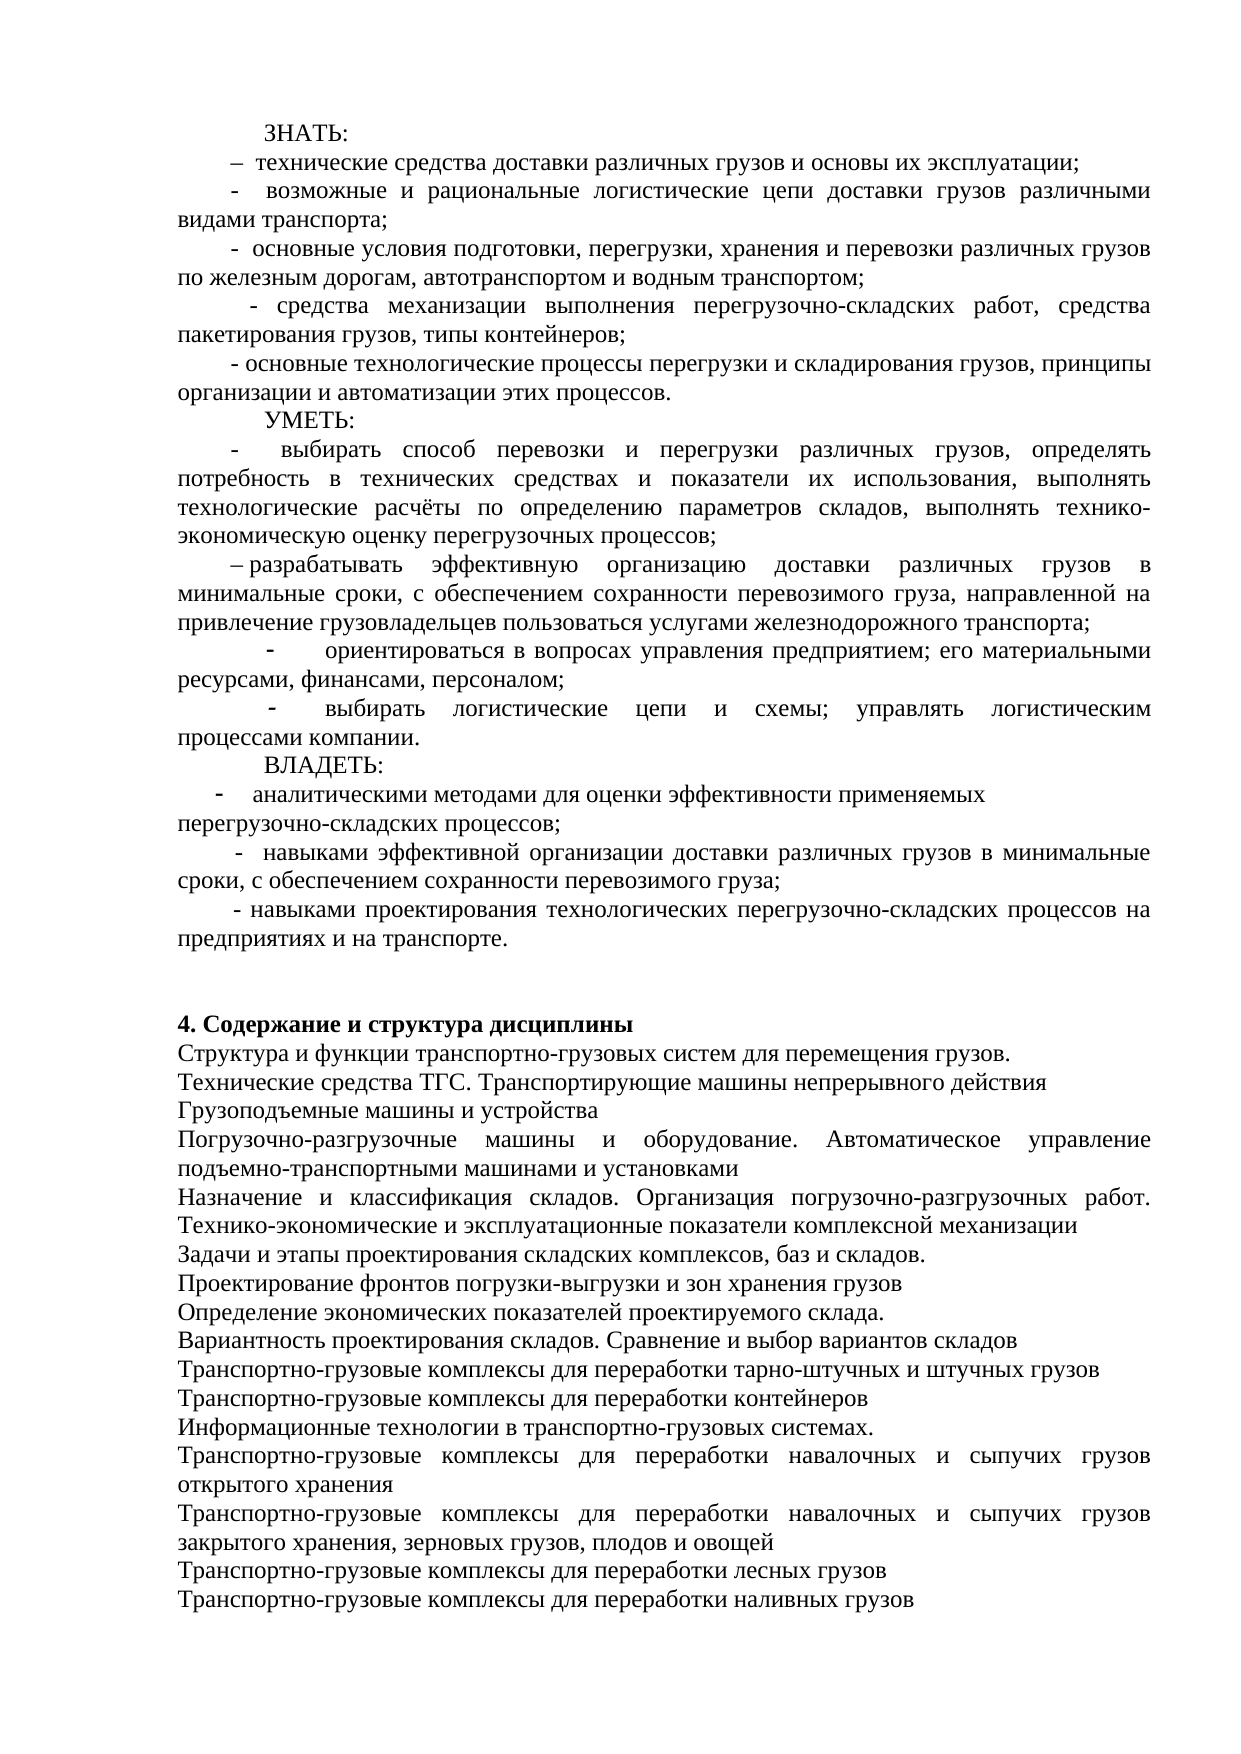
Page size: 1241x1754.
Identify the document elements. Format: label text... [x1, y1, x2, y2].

text - навыками эффективной организации доставки различных грузов в минимальные сроки, с обеспечением сохранности перевозимого груза; [177, 837, 1152, 894]
text Структура и функции транспортно-грузовых систем для перемещения грузов. [177, 1038, 1152, 1067]
text - выбирать способ перевозки и перегрузки различных грузов, определять потребность в технических средствах и показатели их использования, выполнять технологические расчёты по определению параметров складов, выполнять технико-экономическую оценку перегрузочных процессов; [177, 434, 1152, 549]
text ЗНАТЬ: [263, 118, 1152, 147]
text Транспортно-грузовые комплексы для переработки навалочных и сыпучих грузов открытого хранения [177, 1441, 1152, 1498]
text Транспортно-грузовые комплексы для переработки контейнеров [177, 1383, 1152, 1412]
text Назначение и классификация складов. Организация погрузочно-разгрузочных работ. Технико-экономические и эксплуатационные показатели комплексной механизации [177, 1182, 1152, 1239]
list ориентироваться в вопросах управления предприятием; его материальными ресурсами, финансами, персоналом; [177, 636, 1152, 693]
text Погрузочно-разгрузочные машины и оборудование. Автоматическое управление подъемно-транспортными машинами и установками [177, 1124, 1152, 1182]
text - основные условия подготовки, перегрузки, хранения и перевозки различных грузов по железным дорогам, автотранспортом и водным транспортом; [177, 233, 1152, 291]
text ВЛАДЕТЬ: [263, 751, 1152, 779]
text Транспортно-грузовые комплексы для переработки навалочных и сыпучих грузов закрытого хранения, зерновых грузов, плодов и овощей [177, 1498, 1152, 1556]
text Информационные технологии в транспортно-грузовых системах. [177, 1412, 1152, 1441]
text Технические средства ТГС. Транспортирующие машины непрерывного действия [177, 1067, 1152, 1096]
text перегрузочно-складских процессов; [177, 808, 1152, 837]
text Транспортно-грузовые комплексы для переработки лесных грузов [177, 1556, 1152, 1584]
text - возможные и рациональные логистические цепи доставки грузов различными видами транспорта; [177, 176, 1152, 233]
list аналитическими методами для оценки эффективности применяемых [215, 779, 1152, 808]
text – технические средства доставки различных грузов и основы их эксплуатации; [177, 147, 1152, 176]
text Транспортно-грузовые комплексы для переработки тарно-штучных и штучных грузов [177, 1354, 1152, 1383]
text - основные технологические процессы перегрузки и складирования грузов, принципы организации и автоматизации этих процессов. [177, 348, 1152, 406]
text Грузоподъемные машины и устройства [177, 1096, 1152, 1124]
text Проектирование фронтов погрузки-выгрузки и зон хранения грузов [177, 1268, 1152, 1297]
text - навыками проектирования технологических перегрузочно-складских процессов на предприятиях и на транспорте. [177, 894, 1152, 952]
text УМЕТЬ: [263, 406, 1152, 434]
text 4. Содержание и структура дисциплины [177, 1009, 1152, 1038]
list выбирать логистические цепи и схемы; управлять логистическим процессами компании. [177, 693, 1152, 751]
text Определение экономических показателей проектируемого склада. [177, 1297, 1152, 1326]
text Вариантность проектирования складов. Сравнение и выбор вариантов складов [177, 1326, 1152, 1354]
text Транспортно-грузовые комплексы для переработки наливных грузов [177, 1584, 1152, 1613]
text - средства механизации выполнения перегрузочно-складских работ, средства пакетирования грузов, типы контейнеров; [177, 291, 1152, 348]
text Задачи и этапы проектирования складских комплексов, баз и складов. [177, 1239, 1152, 1268]
text – разрабатывать эффективную организацию доставки различных грузов в минимальные сроки, с обеспечением сохранности перевозимого груза, направленной на привлечение грузовладельцев пользоваться услугами железнодорожного транспорта; [177, 549, 1152, 636]
